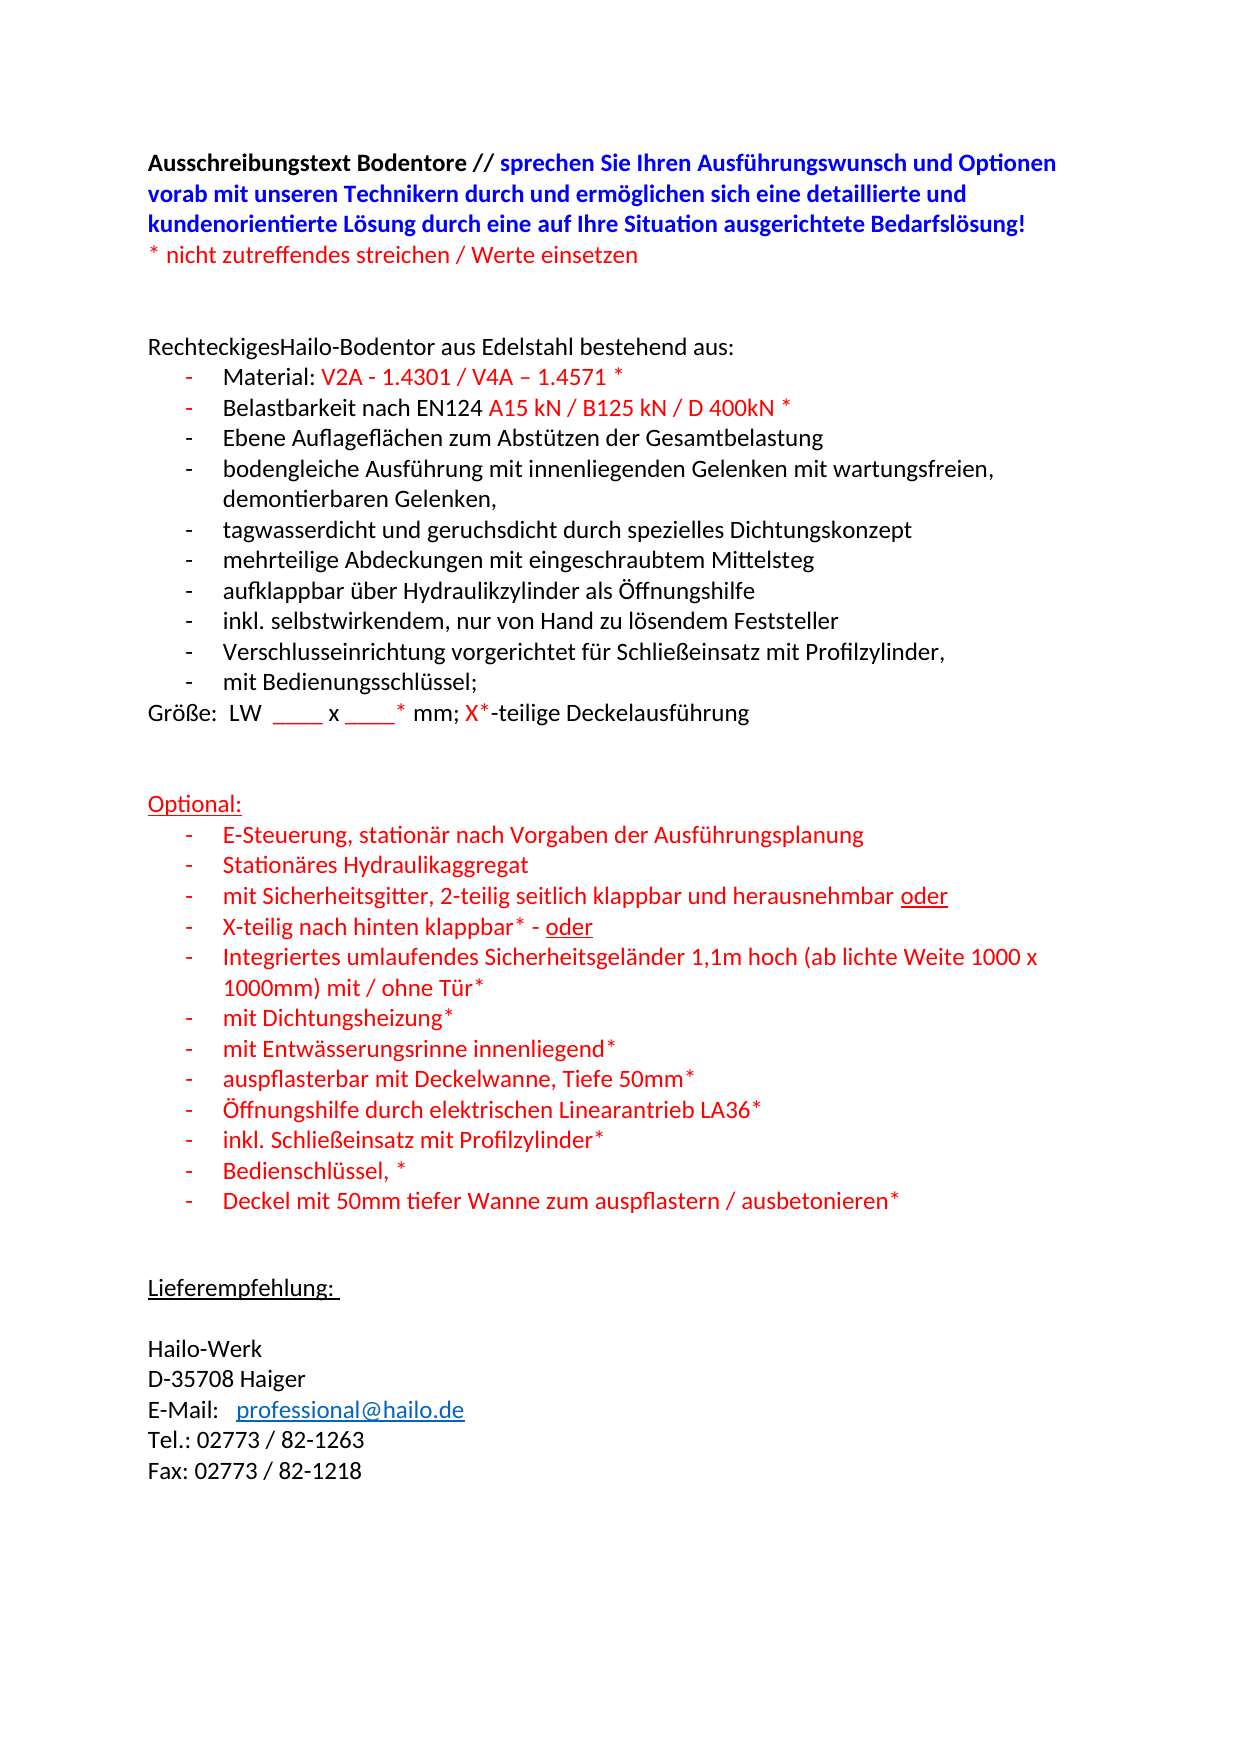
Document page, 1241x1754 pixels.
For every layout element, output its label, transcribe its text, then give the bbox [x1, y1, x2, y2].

text D-35708 Haiger [148, 1363, 1093, 1394]
list bodengleiche Ausführung mit innenliegenden Gelenken mit wartungsfreien, demontierbaren Gelenken, [185, 453, 1093, 514]
list Ebene Auflageflächen zum Abstützen der Gesamtbelastung [185, 422, 1093, 453]
text Ausschreibungstext Bodentore // sprechen Sie Ihren Ausführungswunsch und Optionen vorab mit unseren Technikern durch und ermöglichen sich eine detaillierte und kundenorientierte Lösung durch eine auf Ihre Situation ausgerichtete Bedarfslösung! [148, 148, 1093, 239]
list aufklappbar über Hydraulikzylinder als Öffnungshilfe [185, 575, 1093, 605]
text RechteckigesHailo-Bodentor aus Edelstahl bestehend aus: [148, 331, 1093, 361]
list mit Sicherheitsgitter, 2-teilig seitlich klappbar und herausnehmbar oder [185, 880, 1093, 911]
list inkl. Schließeinsatz mit Profilzylinder* [185, 1124, 1093, 1155]
text Hailo-Werk [148, 1333, 1093, 1363]
list Integriertes umlaufendes Sicherheitsgeländer 1,1m hoch (ab lichte Weite 1000 x 1000mm) mit / ohne Tür* [185, 941, 1093, 1002]
list inkl. selbstwirkendem, nur von Hand zu lösendem Feststeller [185, 605, 1093, 636]
list Bedienschlüssel, * [185, 1155, 1093, 1185]
list mit Bedienungsschlüssel; [185, 666, 1093, 697]
list Stationäres Hydraulikaggregat [185, 849, 1093, 880]
list Belastbarkeit nach EN124 A15 kN / B125 kN / D 400kN * [185, 392, 1093, 422]
list Öffnungshilfe durch elektrischen Linearantrieb LA36* [185, 1094, 1093, 1124]
text Größe: LW ____ x ____* mm; X*-teilige Deckelausführung [148, 697, 1093, 727]
text Lieferempfehlung: [148, 1272, 1093, 1302]
list mit Dichtungsheizung* [185, 1002, 1093, 1033]
list X-teilig nach hinten klappbar* - oder [185, 911, 1093, 941]
text E-Mail: professional@hailo.de [148, 1394, 1093, 1424]
list Verschlusseinrichtung vorgerichtet für Schließeinsatz mit Profilzylinder, [185, 636, 1093, 666]
list Material: V2A - 1.4301 / V4A – 1.4571 * [185, 361, 1093, 392]
text Fax: 02773 / 82-1218 [148, 1455, 1093, 1486]
list Deckel mit 50mm tiefer Wanne zum auspflastern / ausbetonieren* [185, 1185, 1093, 1216]
list mehrteilige Abdeckungen mit eingeschraubtem Mittelsteg [185, 544, 1093, 575]
list auspflasterbar mit Deckelwanne, Tiefe 50mm* [185, 1063, 1093, 1094]
list tagwasserdicht und geruchsdicht durch spezielles Dichtungskonzept [185, 514, 1093, 544]
text Optional: [148, 788, 1093, 819]
text * nicht zutreffendes streichen / Werte einsetzen [148, 239, 1093, 270]
list mit Entwässerungsrinne innenliegend* [185, 1033, 1093, 1063]
list E-Steuerung, stationär nach Vorgaben der Ausführungsplanung [185, 819, 1093, 849]
text Tel.: 02773 / 82-1263 [148, 1424, 1093, 1455]
